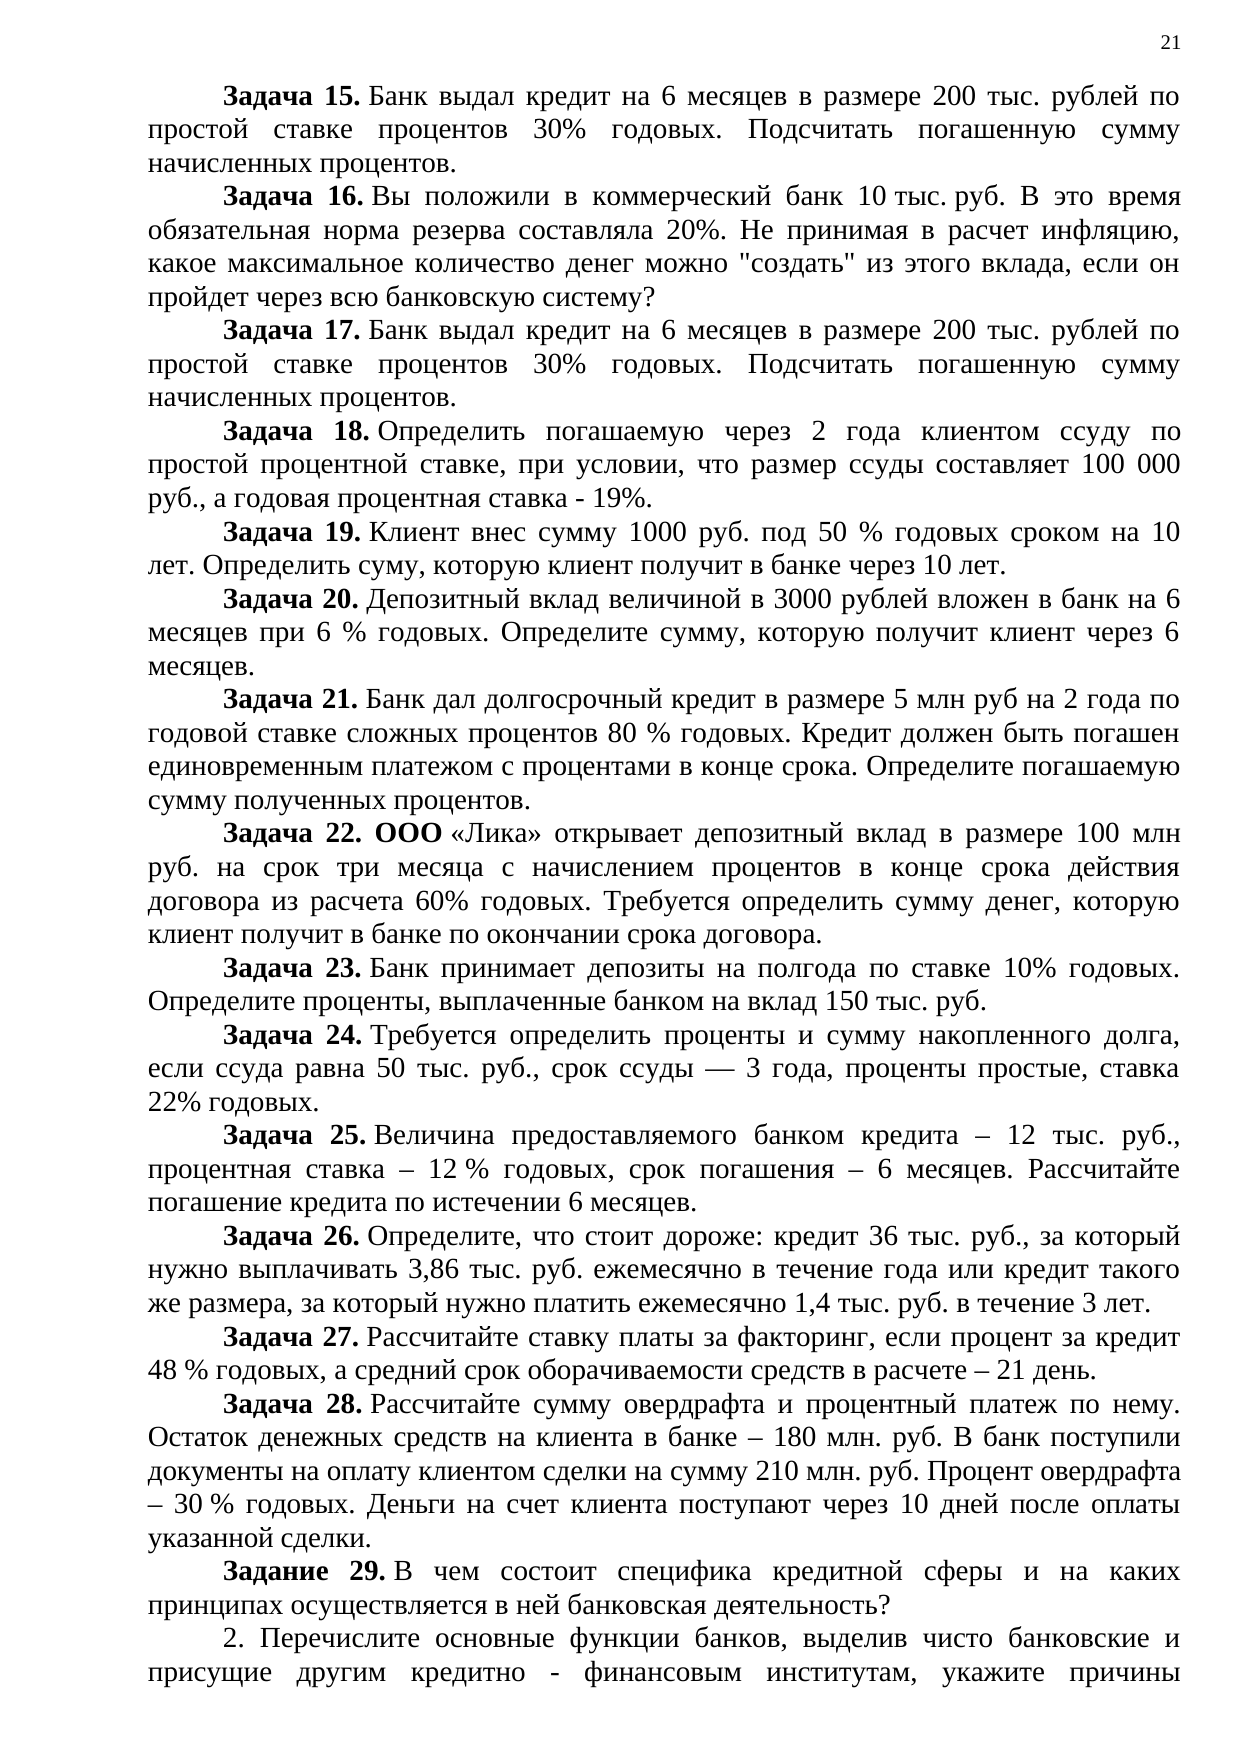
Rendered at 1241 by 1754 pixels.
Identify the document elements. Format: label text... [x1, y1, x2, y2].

text Задание 29. В чем состоит специфика кредитной сферы и на каких принципах осуществляется в ней банковская деятельность? [148, 1553, 1181, 1621]
text Задача 26. Определите, что стоит дороже: кредит 36 тыс. руб., за который нужно выплачивать 3,86 тыс. руб. ежемесячно в течение года или кредит такого же размера, за который нужно платить ежемесячно 1,4 тыс. руб. в течение 3 лет. [148, 1218, 1181, 1319]
text Задача 20. Депозитный вклад величиной в 3000 рублей вложен в банк на 6 месяцев при 6 % годовых. Определите сумму, которую получит клиент через 6 месяцев. [148, 581, 1181, 681]
text Задача 28. Рассчитайте сумму овердрафта и процентный платеж по нему. Остаток денежных средств на клиента в банке – 180 млн. руб. В банк поступили документы на оплату клиентом сделки на сумму 210 млн. руб. Процент овердрафта – 30 % годовых. Деньги на счет клиента поступают через 10 дней после оплаты указанной сделки. [148, 1386, 1181, 1553]
text Задача 24. Требуется определить проценты и сумму накопленного долга, если ссуда равна 50 тыс. руб., срок ссуды — 3 года, проценты простые, ставка 22% годовых. [148, 1017, 1181, 1117]
text Задача 19. Клиент внес сумму 1000 руб. под 50 % годовых сроком на 10 лет. Определить суму, которую клиент получит в банке через 10 лет. [148, 514, 1181, 581]
text Задача 22. ООО «Лика» открывает депозитный вклад в размере 100 млн руб. на срок три месяца с начислением процентов в конце срока действия договора из расчета 60% годовых. Требуется определить сумму денег, которую клиент получит в банке по окончании срока договора. [148, 816, 1181, 950]
text Задача 15. Банк выдал кредит на 6 месяцев в размере 200 тыс. рублей по простой ставке процентов 30% годовых. Подсчитать погашенную сумму начисленных процентов. [148, 78, 1181, 178]
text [148, 1621, 1181, 1688]
text Задача 21. Банк дал долгосрочный кредит в размере 5 млн руб на 2 года по годовой ставке сложных процентов 80 % годовых. Кредит должен быть погашен единовременным платежом с процентами в конце срока. Определите погашаемую сумму полученных процентов. [148, 681, 1181, 816]
text Задача 27. Рассчитайте ставку платы за факторинг, если процент за кредит 48 % годовых, а средний срок оборачиваемости средств в расчете – 21 день. [148, 1319, 1181, 1386]
text Задача 17. Банк выдал кредит на 6 месяцев в размере 200 тыс. рублей по простой ставке процентов 30% годовых. Подсчитать погашенную сумму начисленных процентов. [148, 312, 1181, 413]
text Задача 16. Вы положили в коммерческий банк 10 тыс. руб. В это время обязательная норма резерва составляла 20%. Не принимая в расчет инфляцию, какое максимальное количество денег можно "создать" из этого вклада, если он пройдет через всю банковскую систему? [148, 178, 1181, 312]
text Задача 25. Величина предоставляемого банком кредита – 12 тыс. руб., процентная ставка – 12 % годовых, срок погашения – 6 месяцев. Рассчитайте погашение кредита по истечении 6 месяцев. [148, 1117, 1181, 1218]
text Задача 18. Определить погашаемую через 2 года клиентом ссуду по простой процентной ставке, при условии, что размер ссуды составляет 100 000 руб., а годовая процентная ставка - 19%. [148, 413, 1181, 514]
text Задача 23. Банк принимает депозиты на полгода по ставке 10% годовых. Определите проценты, выплаченные банком на вклад 150 тыс. руб. [148, 950, 1181, 1017]
